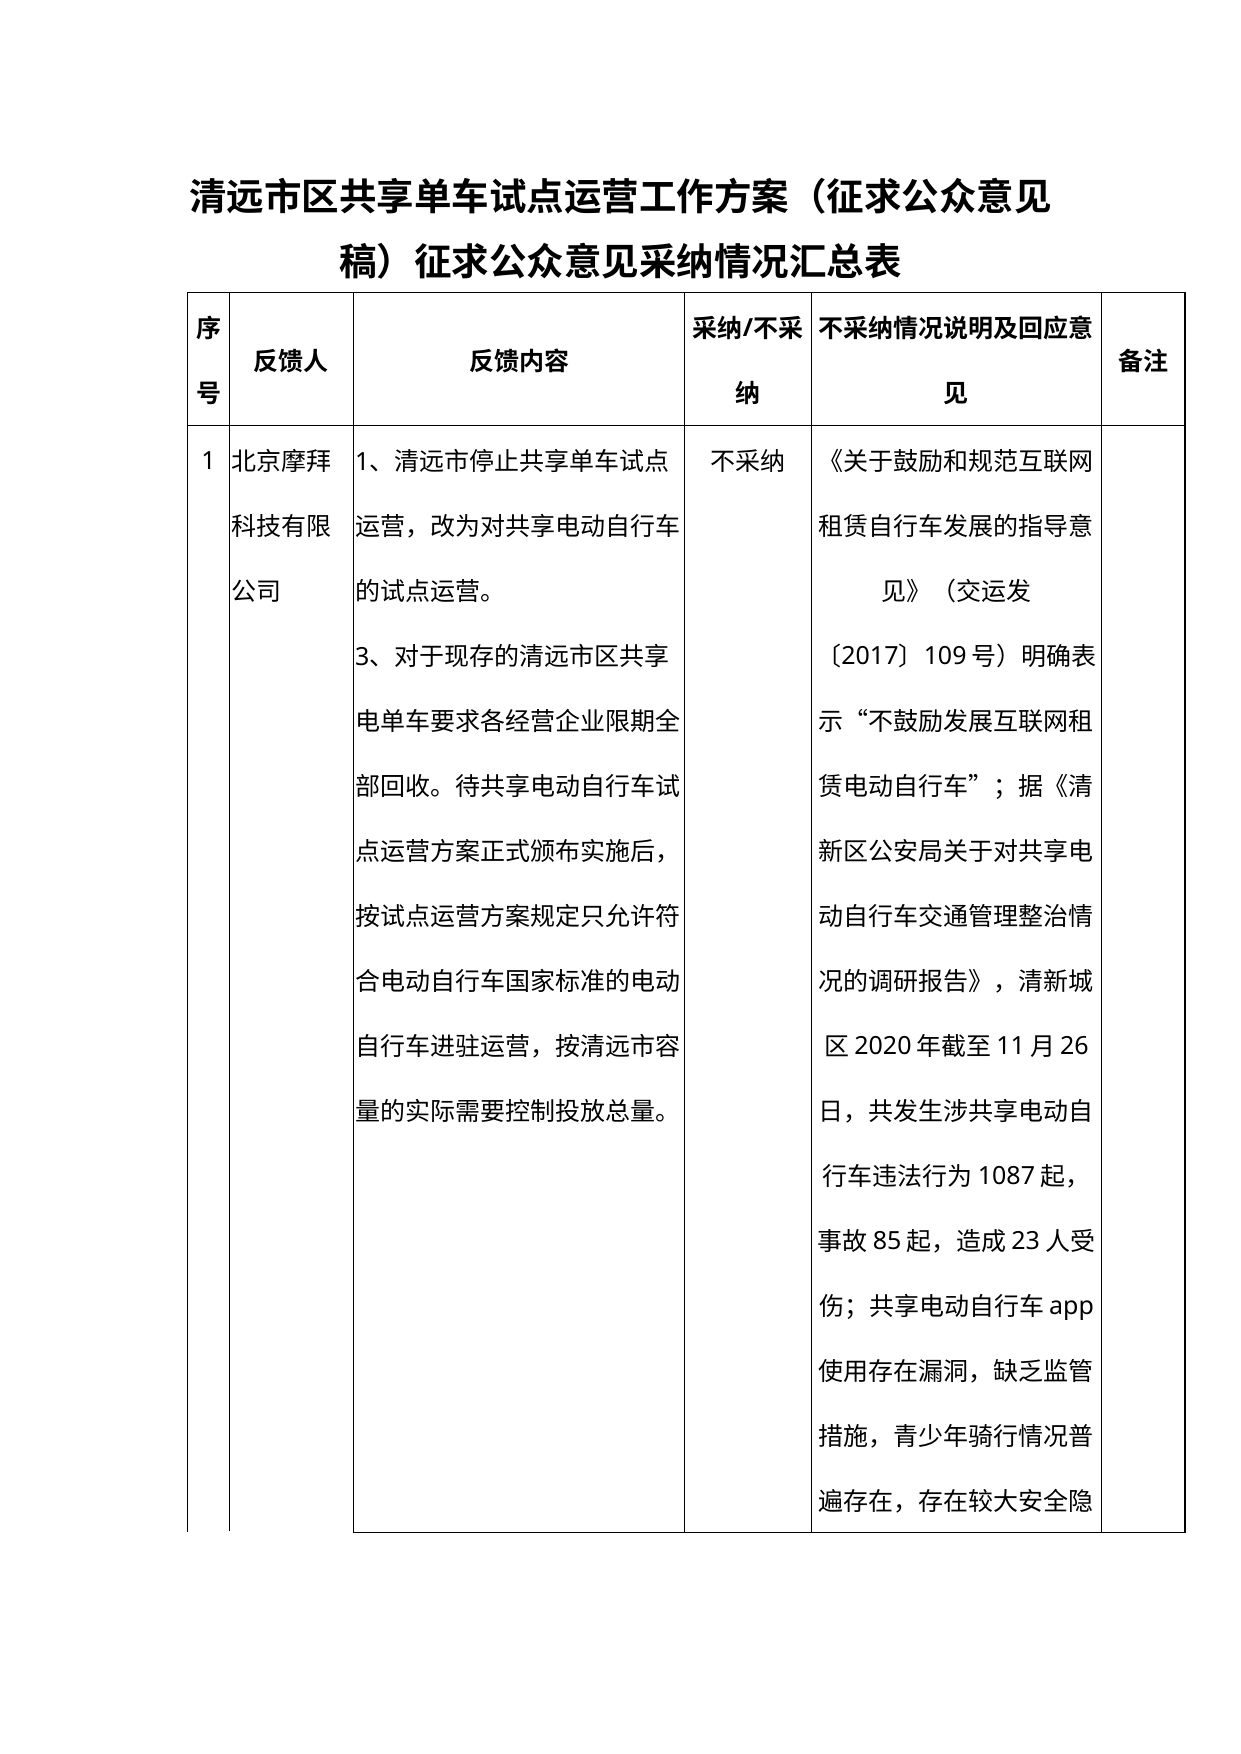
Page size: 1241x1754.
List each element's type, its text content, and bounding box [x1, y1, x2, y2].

table_cell 北京摩拜科技有限公司 [229, 426, 353, 1532]
table_header 不采纳情况说明及回应意见 [812, 293, 1101, 424]
table_cell 不采纳 [685, 426, 811, 1532]
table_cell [812, 426, 1101, 1532]
table_header 反馈人 [230, 293, 353, 424]
table_header 采纳/不采纳 [685, 293, 811, 424]
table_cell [354, 426, 684, 1532]
table_cell [1102, 426, 1184, 1532]
text 清远市区共享单车试点运营工作方案（征求公众意见稿）征求公众意见采纳情况汇总表 [187, 162, 1053, 292]
table_cell 1 [188, 426, 229, 1532]
table_header 反馈内容 [354, 293, 684, 424]
table_header 序号 [188, 293, 229, 424]
table_header 备注 [1102, 293, 1184, 424]
